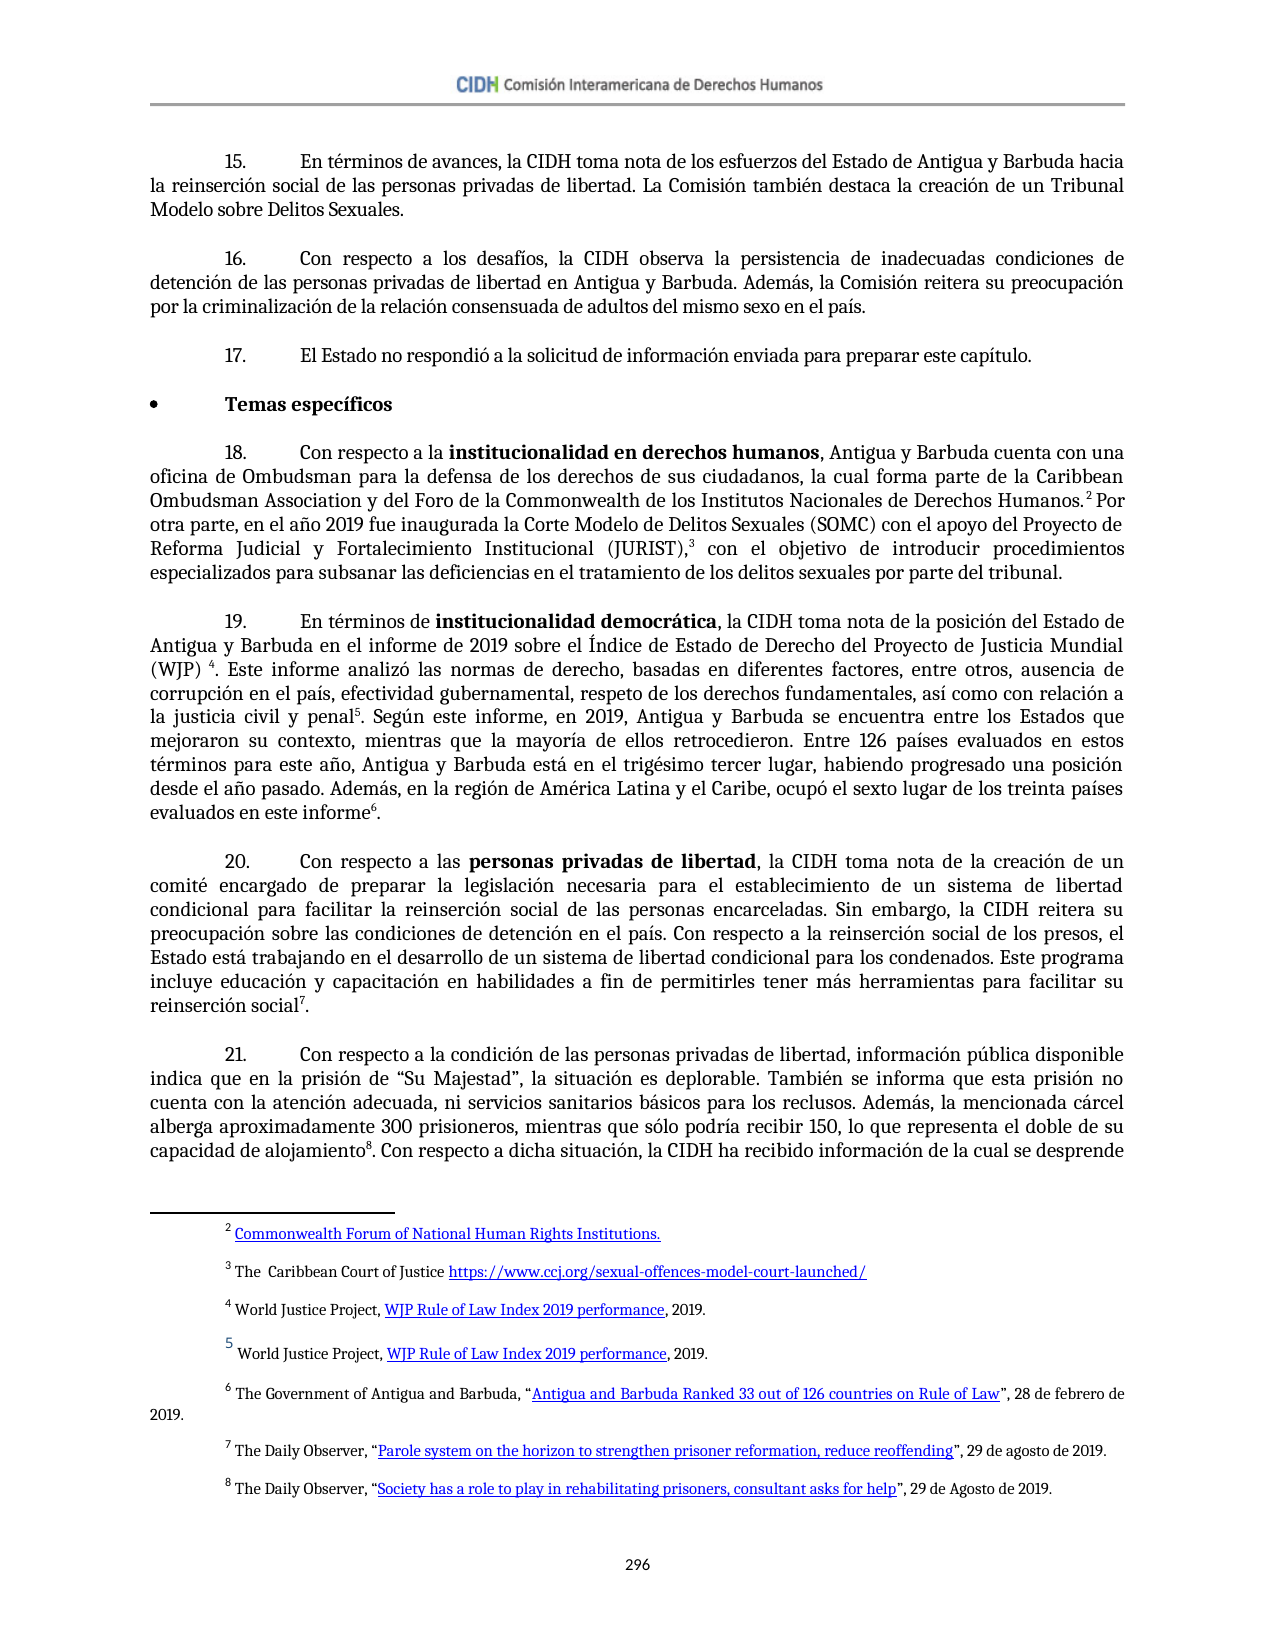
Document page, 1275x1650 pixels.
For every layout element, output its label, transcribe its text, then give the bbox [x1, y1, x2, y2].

list Temas específicos [150, 393, 1125, 417]
picture [450, 75, 826, 95]
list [150, 1043, 1125, 1162]
list Con respecto a las personas privadas de libertad, la CIDH toma nota de la creación de un comité encargado de preparar la legislación necesaria para el establecimiento de un sistema de libertad condicional para facilitar la reinserción social de las personas encarceladas. Sin embargo, la CIDH reitera su preocupación sobre las condiciones de detención en el país. Con respecto a la reinserción social de los presos, el Estado está trabajando en el desarrollo de un sistema de libertad condicional para los condenados. Este programa incluye educación y capacitación en habilidades a fin de permitirles tener más herramientas para facilitar su reinserción social. [150, 850, 1125, 1018]
list El Estado no respondió a la solicitud de información enviada para preparar este capítulo. [150, 344, 1125, 368]
list Con respecto a los desafíos, la CIDH observa la persistencia de inadecuadas condiciones de detención de las personas privadas de libertad en Antigua y Barbuda. Además, la Comisión reitera su preocupación por la criminalización de la relación consensuada de adultos del mismo sexo en el país. [150, 247, 1125, 319]
list En términos de institucionalidad democrática, la CIDH toma nota de la posición del Estado de Antigua y Barbuda en el informe de 2019 sobre el Índice de Estado de Derecho del Proyecto de Justicia Mundial (WJP) . Este informe analizó las normas de derecho, basadas en diferentes factores, entre otros, ausencia de corrupción en el país, efectividad gubernamental, respeto de los derechos fundamentales, así como con relación a la justicia civil y penal. Según este informe, en 2019, Antigua y Barbuda se encuentra entre los Estados que mejoraron su contexto, mientras que la mayoría de ellos retrocedieron. Entre 126 países evaluados en estos términos para este año, Antigua y Barbuda está en el trigésimo tercer lugar, habiendo progresado una posición desde el año pasado. Además, en la región de América Latina y el Caribe, ocupó el sexto lugar de los treinta países evaluados en este informe. [150, 609, 1125, 825]
list En términos de avances, la CIDH toma nota de los esfuerzos del Estado de Antigua y Barbuda hacia la reinserción social de las personas privadas de libertad. La Comisión también destaca la creación de un Tribunal Modelo sobre Delitos Sexuales. [150, 150, 1125, 222]
list Con respecto a la institucionalidad en derechos humanos, Antigua y Barbuda cuenta con una oficina de Ombudsman para la defensa de los derechos de sus ciudadanos, la cual forma parte de la Caribbean Ombudsman Association y del Foro de la Commonwealth de los Institutos Nacionales de Derechos Humanos. Por otra parte, en el año 2019 fue inaugurada la Corte Modelo de Delitos Sexuales (SOMC) con el apoyo del Proyecto de Reforma Judicial y Fortalecimiento Institucional (JURIST), con el objetivo de introducir procedimientos especializados para subsanar las deficiencias en el tratamiento de los delitos sexuales por parte del tribunal. [150, 441, 1125, 584]
